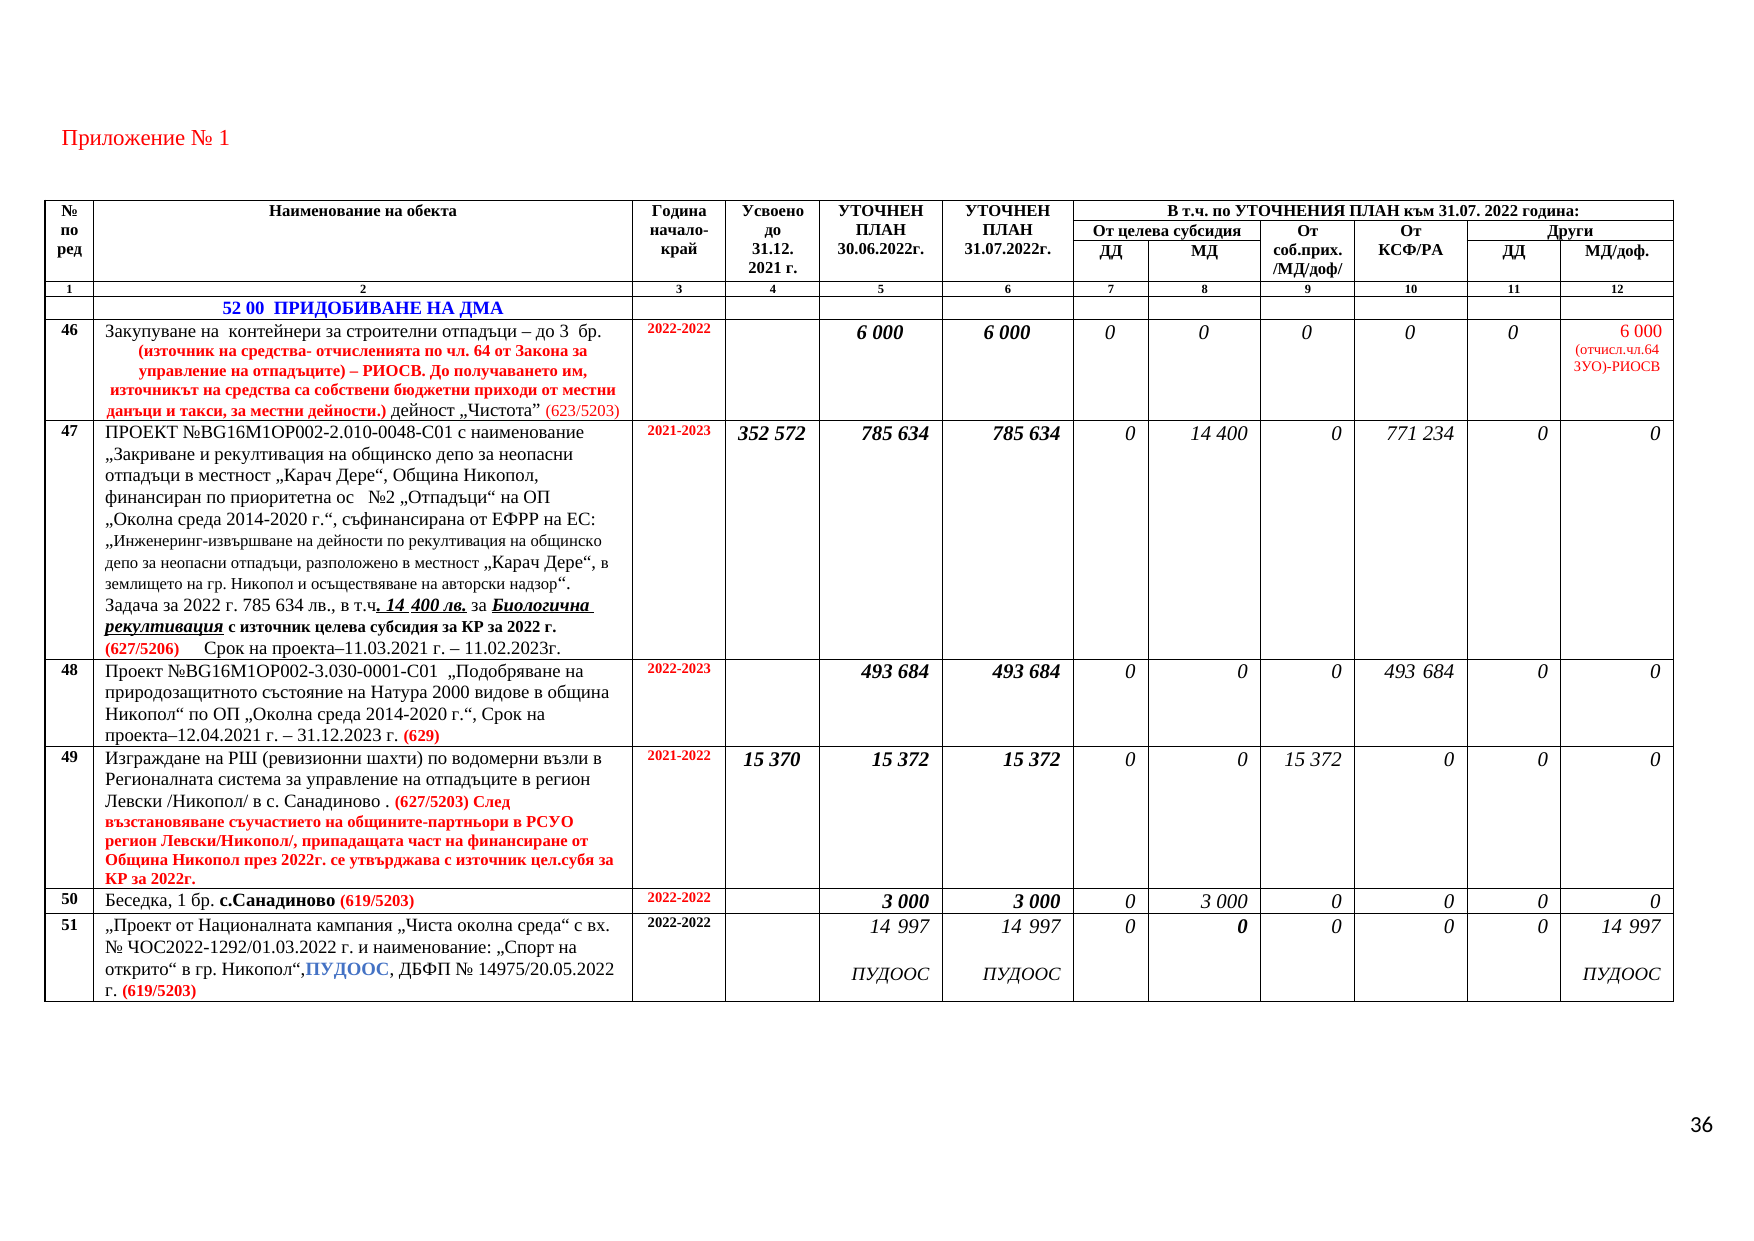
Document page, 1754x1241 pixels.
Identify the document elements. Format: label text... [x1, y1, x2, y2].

table_cell 6 [943, 282, 1073, 296]
table_cell [726, 914, 819, 1001]
table_cell 0 [1074, 914, 1148, 1001]
table_cell Проект №BG16M1OP002-3.030-0001-C01 „Подобряване на природозащитното състояние на Натура 2000 видове в община Никопол“ по ОП „Околна среда 2014-2020 г.“, Срок на проекта–12.04.2021 г. – 31.12.2023 г. (629) [94, 660, 632, 746]
table_cell 52 00 ПРИДОБИВАНЕ НА ДМА [94, 297, 632, 318]
table_cell 6 000 [820, 320, 942, 420]
table_cell От КСФ/РА [1355, 221, 1467, 281]
table_cell 0 [1468, 320, 1560, 420]
table_header № по ред [46, 201, 93, 281]
table_cell 3 [633, 282, 725, 296]
table_cell 0 [1149, 747, 1260, 888]
table_cell [1261, 297, 1354, 318]
table_cell 2022-2022 [633, 914, 725, 1001]
table_header Наименование на обекта [94, 201, 632, 281]
table_cell [726, 660, 819, 746]
table_cell 0 [1468, 747, 1560, 888]
table_cell 0 [1561, 421, 1673, 658]
table_cell От соб.прих. /МД/доф/ [1261, 221, 1354, 281]
table_cell [1355, 297, 1467, 318]
table_cell 0 [1468, 660, 1560, 746]
table_cell 48 [46, 660, 93, 746]
table_cell 0 [1261, 914, 1354, 1001]
table_cell 2021-2023 [633, 421, 725, 658]
table_cell 0 [1149, 914, 1260, 1001]
table_cell МД [1149, 241, 1260, 281]
table_cell [726, 320, 819, 420]
table_cell 0 [1468, 421, 1560, 658]
table_cell 0 [1261, 320, 1354, 420]
table_cell 2 [94, 282, 632, 296]
table_cell 49 [46, 747, 93, 888]
table_cell 15 372 [1261, 747, 1354, 888]
table_cell 0 [1074, 747, 1148, 888]
table_cell 0 [1074, 421, 1148, 658]
table_cell 0 [1074, 889, 1148, 913]
table_cell 493 684 [1355, 660, 1467, 746]
table_cell 0 [1561, 747, 1673, 888]
table_cell [943, 297, 1073, 318]
table_cell 14 997 ПУДООС [820, 914, 942, 1001]
table_cell ПРОЕКТ №BG16M1OP002-2.010-0048-C01 с наименование „Закриване и рекултивация на общинско депо за неопасни отпадъци в местност „Карач Дере“, Община Никопол, финансиран по приоритетна ос №2 „Отпадъци“ на ОП „Околна среда 2014-2020 г.“, съфинансирана от ЕФРР на ЕС: „Инженеринг-извършване на дейности по рекултивация на общинско депо за неопасни отпадъци, разположено в местност „Карач Дере“, в землището на гр. Никопол и осъществяване на авторски надзор“. Задача за 2022 г. 785 634 лв., в т.ч. 14 400 лв. за Биологична рекултивация с източник целева субсидия за КР за 2022 г. (627/5206) Срок на проекта–11.03.2021 г. – 11.02.2023г. [94, 421, 632, 658]
table_cell 47 [46, 421, 93, 658]
table_cell 785 634 [943, 421, 1073, 658]
table_cell 3 000 [943, 889, 1073, 913]
table_cell 0 [1261, 889, 1354, 913]
table_cell 2022-2022 [633, 320, 725, 420]
table_cell 5 [820, 282, 942, 296]
table_header В т.ч. по УТОЧНЕНИЯ ПЛАН към 31.07. 2022 година: [1074, 201, 1673, 220]
table_cell [726, 889, 819, 913]
table_cell 0 [1074, 320, 1148, 420]
table_cell [633, 297, 725, 318]
table_cell 0 [1355, 889, 1467, 913]
table_cell 4 [726, 282, 819, 296]
table_cell [1468, 297, 1560, 318]
table_cell Изграждане на РШ (ревизионни шахти) по водомерни възли в Регионалната система за управление на отпадъците в регион Левски /Никопол/ в с. Санадиново . (627/5203) След възстановяване съучастието на общините-партньори в РСУО регион Левски/Никопол/, припадащата част на финансиране от Община Никопол през 2022г. се утвърджава с източник цел.субя за КР за 2022г. [94, 747, 632, 888]
table_cell От целева субсидия [1074, 221, 1260, 240]
table_cell 3 000 [820, 889, 942, 913]
table_header УТОЧНЕН ПЛАН 31.07.2022г. [943, 201, 1073, 281]
table_cell 50 [46, 889, 93, 913]
table_cell МД/доф. [1561, 241, 1673, 281]
table_cell 1 [46, 282, 93, 296]
table_cell 8 [1149, 282, 1260, 296]
table_cell [1149, 297, 1260, 318]
table_cell 493 684 [943, 660, 1073, 746]
text Приложение № 1 [44, 123, 1713, 150]
table_cell Закупуване на контейнери за строителни отпадъци – до 3 бр. (източник на средства- отчисленията по чл. 64 от Закона за управление на отпадъците) – РИОСВ. До получаването им, източникът на средства са собствени бюджетни приходи от местни данъци и такси, за местни дейности.) дейност „Чистота” (623/5203) [94, 320, 632, 420]
table_cell [1561, 297, 1673, 318]
table_cell 771 234 [1355, 421, 1467, 658]
table_cell 0 [1468, 889, 1560, 913]
table_cell 0 [1149, 320, 1260, 420]
table_cell 0 [1468, 914, 1560, 1001]
table_cell Беседка, 1 бр. с.Санадиново (619/5203) [94, 889, 632, 913]
table_cell 9 [1261, 282, 1354, 296]
table_cell ДД [1074, 241, 1148, 281]
table_cell 10 [1355, 282, 1467, 296]
table_cell 0 [1261, 421, 1354, 658]
table_cell 3 000 [1149, 889, 1260, 913]
table_cell 7 [1074, 282, 1148, 296]
table_cell 6 000 (отчисл.чл.64 ЗУО)-РИОСВ [1561, 320, 1673, 420]
table_cell 0 [1149, 660, 1260, 746]
table_cell 14 997 ПУДООС [1561, 914, 1673, 1001]
table_header Усвоено до 31.12. 2021 г. [726, 201, 819, 281]
table_cell 0 [1074, 660, 1148, 746]
table_cell 785 634 [820, 421, 942, 658]
table_header Година начало-край [633, 201, 725, 281]
table_cell 0 [1561, 889, 1673, 913]
table_cell 2022-2022 [633, 889, 725, 913]
table_cell 14 400 [1149, 421, 1260, 658]
table_cell 0 [1355, 747, 1467, 888]
table_cell 0 [1561, 660, 1673, 746]
table_cell [820, 297, 942, 318]
table_cell 0 [1261, 660, 1354, 746]
table_cell 352 572 [726, 421, 819, 658]
table_cell 493 684 [820, 660, 942, 746]
table_cell 12 [1561, 282, 1673, 296]
table_cell 11 [1468, 282, 1560, 296]
table_cell 14 997 ПУДООС [943, 914, 1073, 1001]
table_cell 0 [1355, 320, 1467, 420]
table_cell 15 370 [726, 747, 819, 888]
table_cell 15 372 [820, 747, 942, 888]
table_cell 46 [46, 320, 93, 420]
table_cell „Проект от Националната кампания „Чиста околна среда“ с вх. № ЧОС2022-1292/01.03.2022 г. и наименование: „Спорт на открито“ в гр. Никопол“,ПУДООС, ДБФП № 14975/20.05.2022 г. (619/5203) [94, 914, 632, 1001]
table_cell ДД [1468, 241, 1560, 281]
table_cell 2021-2022 [633, 747, 725, 888]
table_header УТОЧНЕН ПЛАН 30.06.2022г. [820, 201, 942, 281]
table_cell [46, 297, 93, 318]
table_cell [1074, 297, 1148, 318]
table_cell Други [1468, 221, 1673, 240]
table_cell 15 372 [943, 747, 1073, 888]
table_cell 0 [1355, 914, 1467, 1001]
table_cell 6 000 [943, 320, 1073, 420]
table_cell 51 [46, 914, 93, 1001]
table_cell 2022-2023 [633, 660, 725, 746]
table_cell [726, 297, 819, 318]
